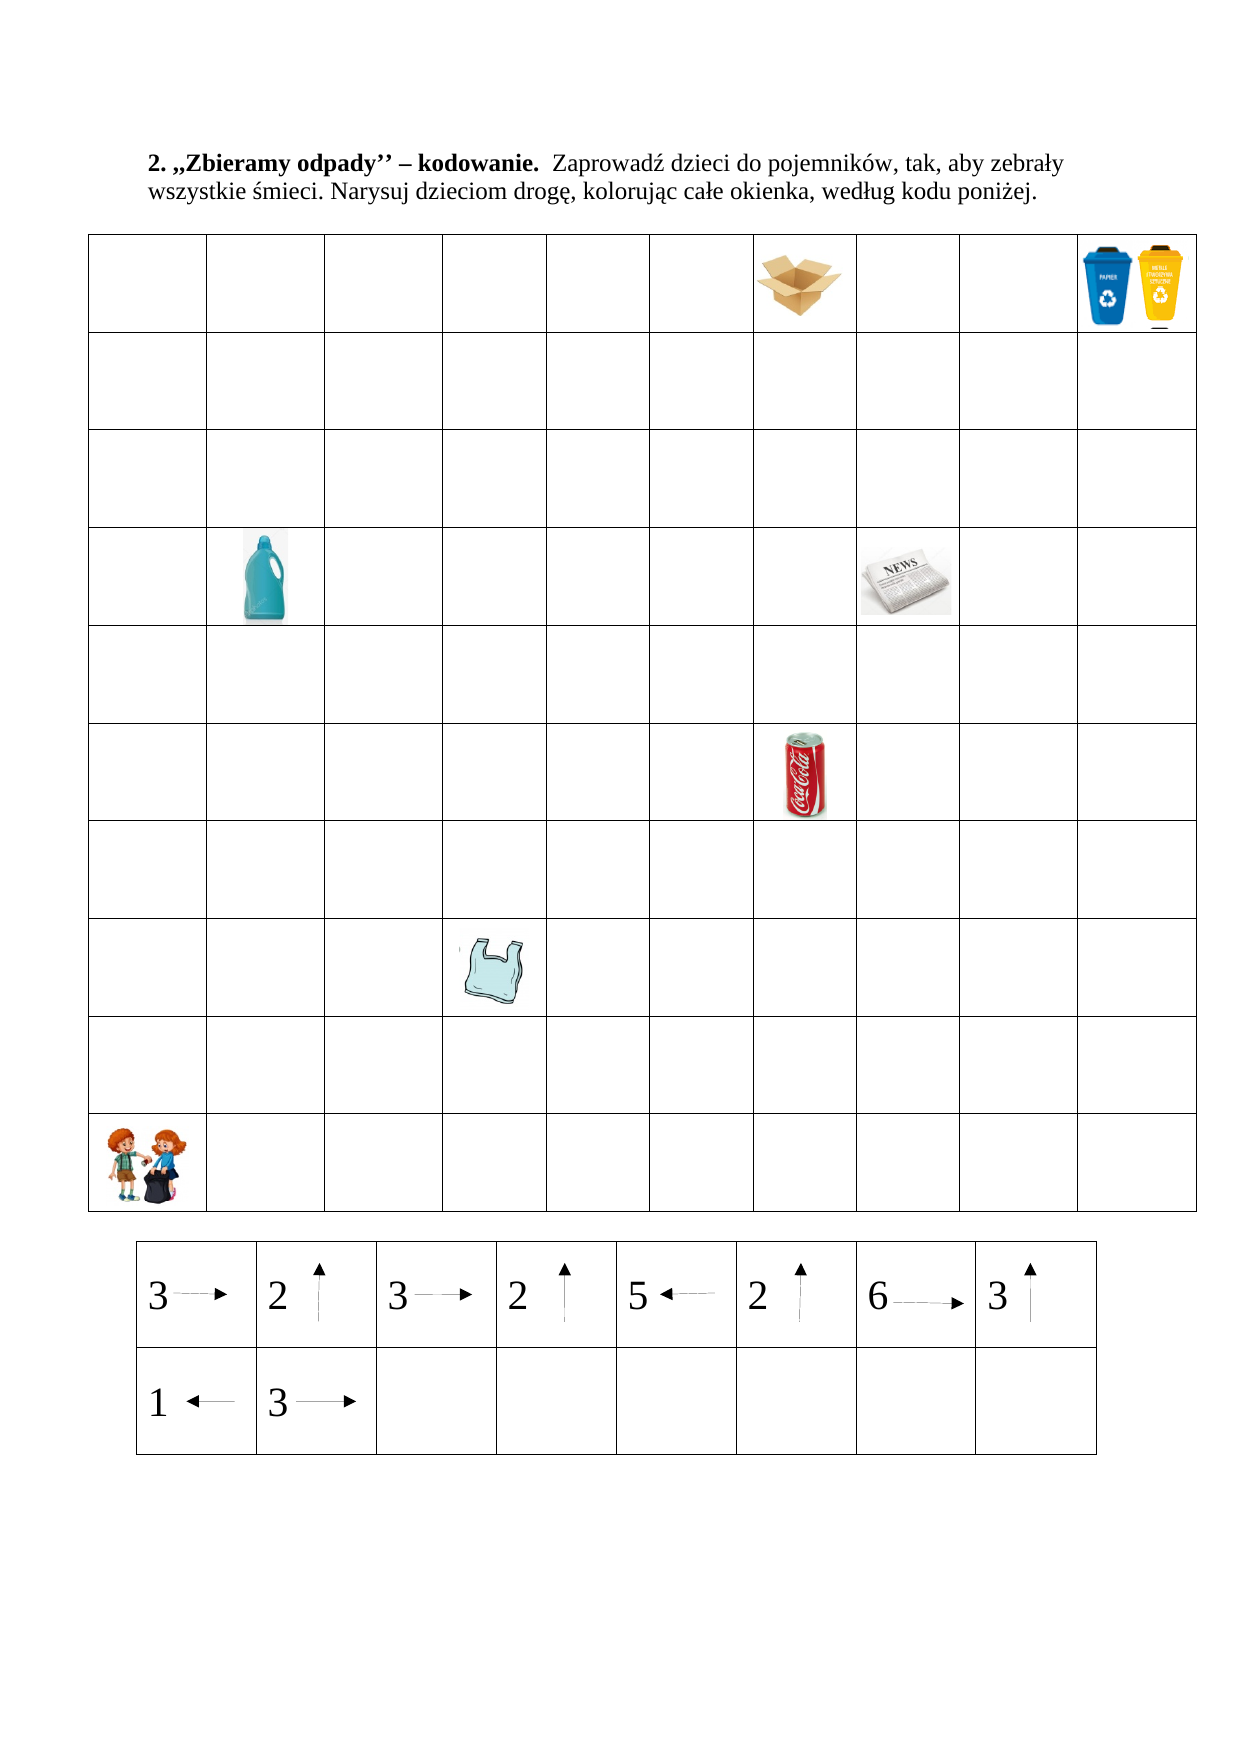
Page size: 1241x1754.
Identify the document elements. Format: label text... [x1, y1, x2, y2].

table_cell [89, 333, 206, 429]
table_cell [650, 626, 753, 722]
table_cell [1078, 528, 1196, 625]
table_cell [1078, 333, 1196, 429]
table_header 5 [617, 1242, 736, 1347]
table_cell [497, 1348, 616, 1454]
table_cell [754, 430, 856, 527]
table_header [547, 235, 649, 332]
table_cell [325, 724, 442, 820]
table_cell [443, 821, 546, 918]
table_cell [89, 1114, 206, 1211]
table_cell [857, 626, 959, 722]
table_cell [737, 1348, 856, 1454]
table_cell [325, 1017, 442, 1113]
table_cell [443, 724, 546, 820]
table_cell [89, 724, 206, 820]
picture [860, 547, 952, 615]
table_cell [443, 333, 546, 429]
table_cell [650, 919, 753, 1016]
table_cell [857, 1114, 959, 1211]
table_cell [650, 528, 753, 625]
table_cell [857, 919, 959, 1016]
table_cell [960, 626, 1077, 722]
table_cell [89, 626, 206, 722]
table_cell [547, 626, 649, 722]
table_cell [547, 430, 649, 527]
table_cell [754, 333, 856, 429]
table_cell [754, 821, 856, 918]
table_cell [857, 1348, 975, 1454]
table_cell [89, 821, 206, 918]
picture [459, 928, 530, 1010]
table_cell [207, 724, 324, 820]
table_header 2 [737, 1242, 856, 1347]
table_cell [1078, 430, 1196, 527]
table_cell [207, 333, 324, 429]
table_cell [325, 333, 442, 429]
table_cell [960, 333, 1077, 429]
table_header 2 [497, 1242, 616, 1347]
table_cell [547, 1017, 649, 1113]
table_cell [89, 919, 206, 1016]
table_cell [650, 821, 753, 918]
table_cell [377, 1348, 496, 1454]
table_cell [443, 430, 546, 527]
table_cell [857, 821, 959, 918]
table_cell [325, 430, 442, 527]
table_cell [960, 528, 1077, 625]
table_cell [325, 821, 442, 918]
table_cell [547, 1114, 649, 1211]
table_cell [207, 1114, 324, 1211]
table_cell [325, 919, 442, 1016]
picture [783, 730, 827, 820]
table_cell [960, 1017, 1077, 1113]
table_cell [754, 724, 856, 820]
table_cell [754, 626, 856, 722]
table_cell [1078, 919, 1196, 1016]
table_cell [857, 430, 959, 527]
table_cell [443, 1114, 546, 1211]
table_cell [325, 1114, 442, 1211]
table_cell [89, 1017, 206, 1113]
table_cell [547, 821, 649, 918]
table_cell [207, 821, 324, 918]
table_header 3 [137, 1242, 256, 1347]
picture [755, 254, 844, 316]
table_cell [857, 333, 959, 429]
table_header 3 [976, 1242, 1096, 1347]
table_cell [650, 1017, 753, 1113]
table_header 3 [377, 1242, 496, 1347]
table_header [857, 235, 959, 332]
table_cell [89, 528, 206, 625]
table_cell [289, 528, 324, 625]
table_header [754, 235, 856, 332]
table_cell [650, 724, 753, 820]
table_header [1078, 235, 1196, 332]
table_cell [1078, 821, 1196, 918]
table_cell [960, 1114, 1077, 1211]
picture [243, 528, 289, 625]
table_cell [754, 1114, 856, 1211]
table_cell [960, 724, 1077, 820]
table_cell [754, 1017, 856, 1113]
table_cell 1 [137, 1348, 256, 1454]
table_cell [960, 919, 1077, 1016]
text 2. ,,Zbieramy odpady’’ – kodowanie. Zaprowadź dzieci do pojemników, tak, aby zebrały wszystkie śmieci. Narysuj dzieciom drogę, kolorując całe okienka, według kodu poniżej. [148, 148, 1093, 205]
table_header [207, 235, 324, 332]
table_header [650, 235, 753, 332]
table_cell [207, 430, 324, 527]
table_cell [207, 528, 243, 625]
table_cell 3 [257, 1348, 376, 1454]
table_cell [617, 1348, 736, 1454]
table_cell [754, 919, 856, 1016]
table_cell [207, 1017, 324, 1113]
table_cell [1078, 1114, 1196, 1211]
table_cell [89, 430, 206, 527]
table_header [960, 235, 1077, 332]
table_cell [1078, 626, 1196, 722]
table_cell [976, 1348, 1096, 1454]
table_cell [857, 528, 959, 625]
table_header [443, 235, 546, 332]
table_header [325, 235, 442, 332]
table_cell [857, 724, 959, 820]
table_cell [754, 528, 856, 625]
table_cell [1078, 724, 1196, 820]
table_cell [325, 528, 442, 625]
table_header [89, 235, 206, 332]
table_cell [857, 1017, 959, 1113]
picture [1079, 240, 1189, 329]
table_cell [443, 528, 546, 625]
picture [106, 1126, 189, 1206]
table_cell [960, 821, 1077, 918]
table_header 6 [857, 1242, 975, 1347]
table_cell [650, 430, 753, 527]
table_cell [443, 626, 546, 722]
table_cell [547, 333, 649, 429]
table_cell [547, 528, 649, 625]
table_cell [443, 919, 546, 1016]
table_cell [443, 1017, 546, 1113]
table_cell [547, 724, 649, 820]
table_cell [207, 919, 324, 1016]
table_header 2 [257, 1242, 376, 1347]
table_cell [325, 626, 442, 722]
table_cell [207, 626, 324, 722]
table_cell [547, 919, 649, 1016]
table_cell [1078, 1017, 1196, 1113]
table_cell [650, 333, 753, 429]
table_cell [650, 1114, 753, 1211]
table_cell [960, 430, 1077, 527]
